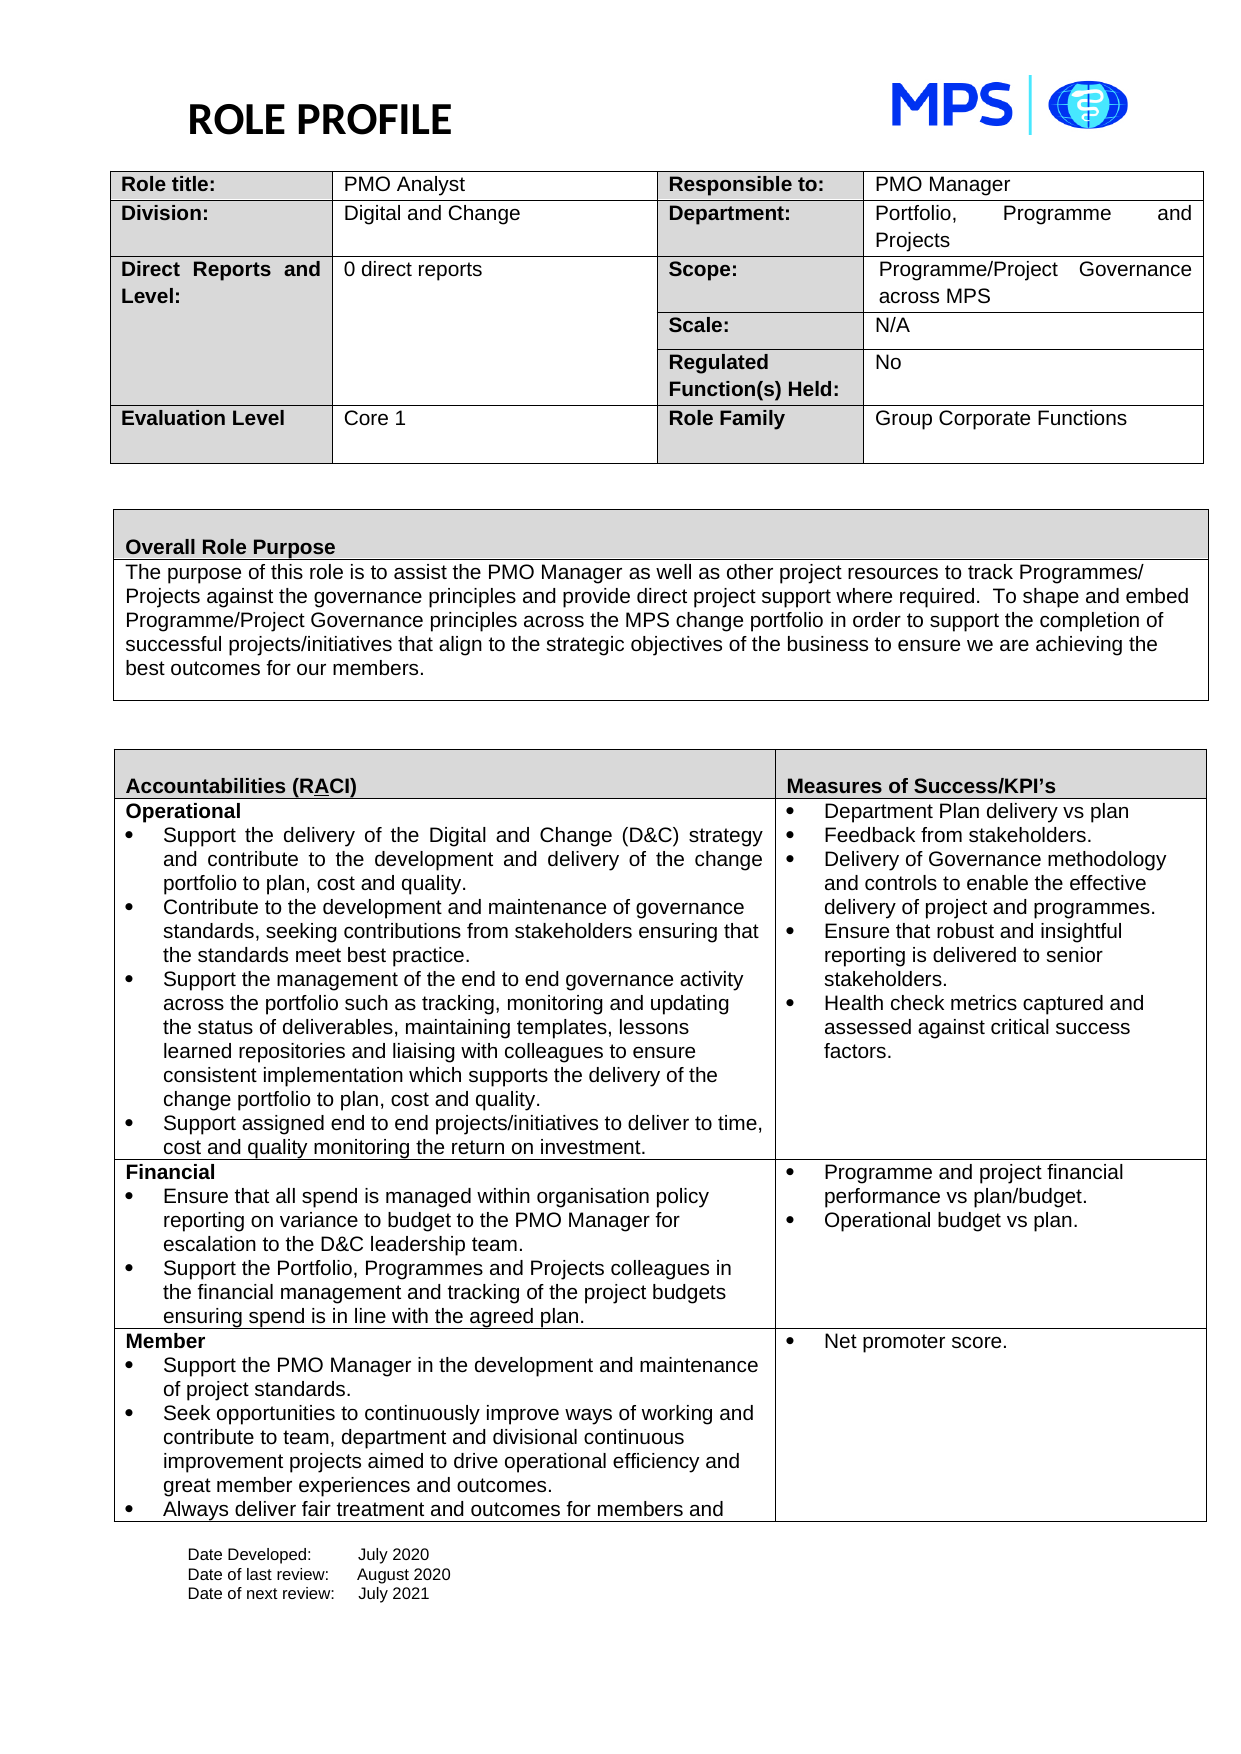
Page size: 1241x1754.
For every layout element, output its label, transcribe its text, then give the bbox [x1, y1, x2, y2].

table_cell Department Plan delivery vs plan Feedback from stakeholders. Delivery of Governance methodology and controls to enable the effective delivery of project and programmes. Ensure that robust and insightful reporting is delivered to senior stakeholders. Health check metrics captured and assessed against critical success factors. [776, 799, 1206, 1159]
table_header Responsible to: [658, 172, 863, 199]
table_header Role title: [111, 172, 332, 199]
table_cell Regulated Function(s) Held: [658, 350, 863, 405]
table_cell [115, 1329, 775, 1521]
table_header Overall Role Purpose [114, 510, 1208, 558]
table_cell Evaluation Level [111, 406, 332, 463]
table_cell Role Family [658, 406, 863, 463]
table_cell Net promoter score. [776, 1329, 1206, 1521]
table_cell Scope: [658, 257, 863, 312]
table_cell The purpose of this role is to assist the PMO Manager as well as other project resources to track Programmes/ Projects against the governance principles and provide direct project support where required. To shape and embed Programme/Project Governance principles across the MPS change portfolio in order to support the completion of successful projects/initiatives that align to the strategic objectives of the business to ensure we are achieving the best outcomes for our members. [114, 560, 1208, 700]
table_cell Programme/Project Governance across MPS [864, 257, 1203, 312]
table_cell Digital and Change [333, 201, 657, 256]
table_cell Scale: [658, 313, 863, 349]
table_cell Group Corporate Functions [864, 406, 1203, 463]
table_header Accountabilities (RACI) [115, 750, 775, 798]
table_cell Direct Reports and Level: [111, 257, 332, 405]
table_cell N/A [864, 313, 1203, 349]
table_header Measures of Success/KPI’s [776, 750, 1206, 798]
table_cell No [864, 350, 1203, 405]
table_header PMO Manager [864, 172, 1203, 199]
table_cell Core 1 [333, 406, 657, 463]
table_cell Department: [658, 201, 863, 256]
table_cell Portfolio, Programme and Projects [864, 201, 1203, 256]
table_cell Operational Support the delivery of the Digital and Change (D&C) strategy and contribute to the development and delivery of the change portfolio to plan, cost and quality. Contribute to the development and maintenance of governance standards, seeking contributions from stakeholders ensuring that the standards meet best practice. Support the management of the end to end governance activity across the portfolio such as tracking, monitoring and updating the status of deliverables, maintaining templates, lessons learned repositories and liaising with colleagues to ensure consistent implementation which supports the delivery of the change portfolio to plan, cost and quality. Support assigned end to end projects/initiatives to deliver to time, cost and quality monitoring the return on investment. [115, 799, 775, 1159]
picture [892, 75, 1128, 135]
table_cell Financial Ensure that all spend is managed within organisation policy reporting on variance to budget to the PMO Manager for escalation to the D&C leadership team. Support the Portfolio, Programmes and Projects colleagues in the financial management and tracking of the project budgets ensuring spend is in line with the agreed plan. [115, 1160, 775, 1328]
table_header PMO Analyst [333, 172, 657, 199]
table_cell 0 direct reports [333, 257, 657, 405]
table_cell Programme and project financial performance vs plan/budget. Operational budget vs plan. [776, 1160, 1206, 1328]
table_cell Division: [111, 201, 332, 256]
